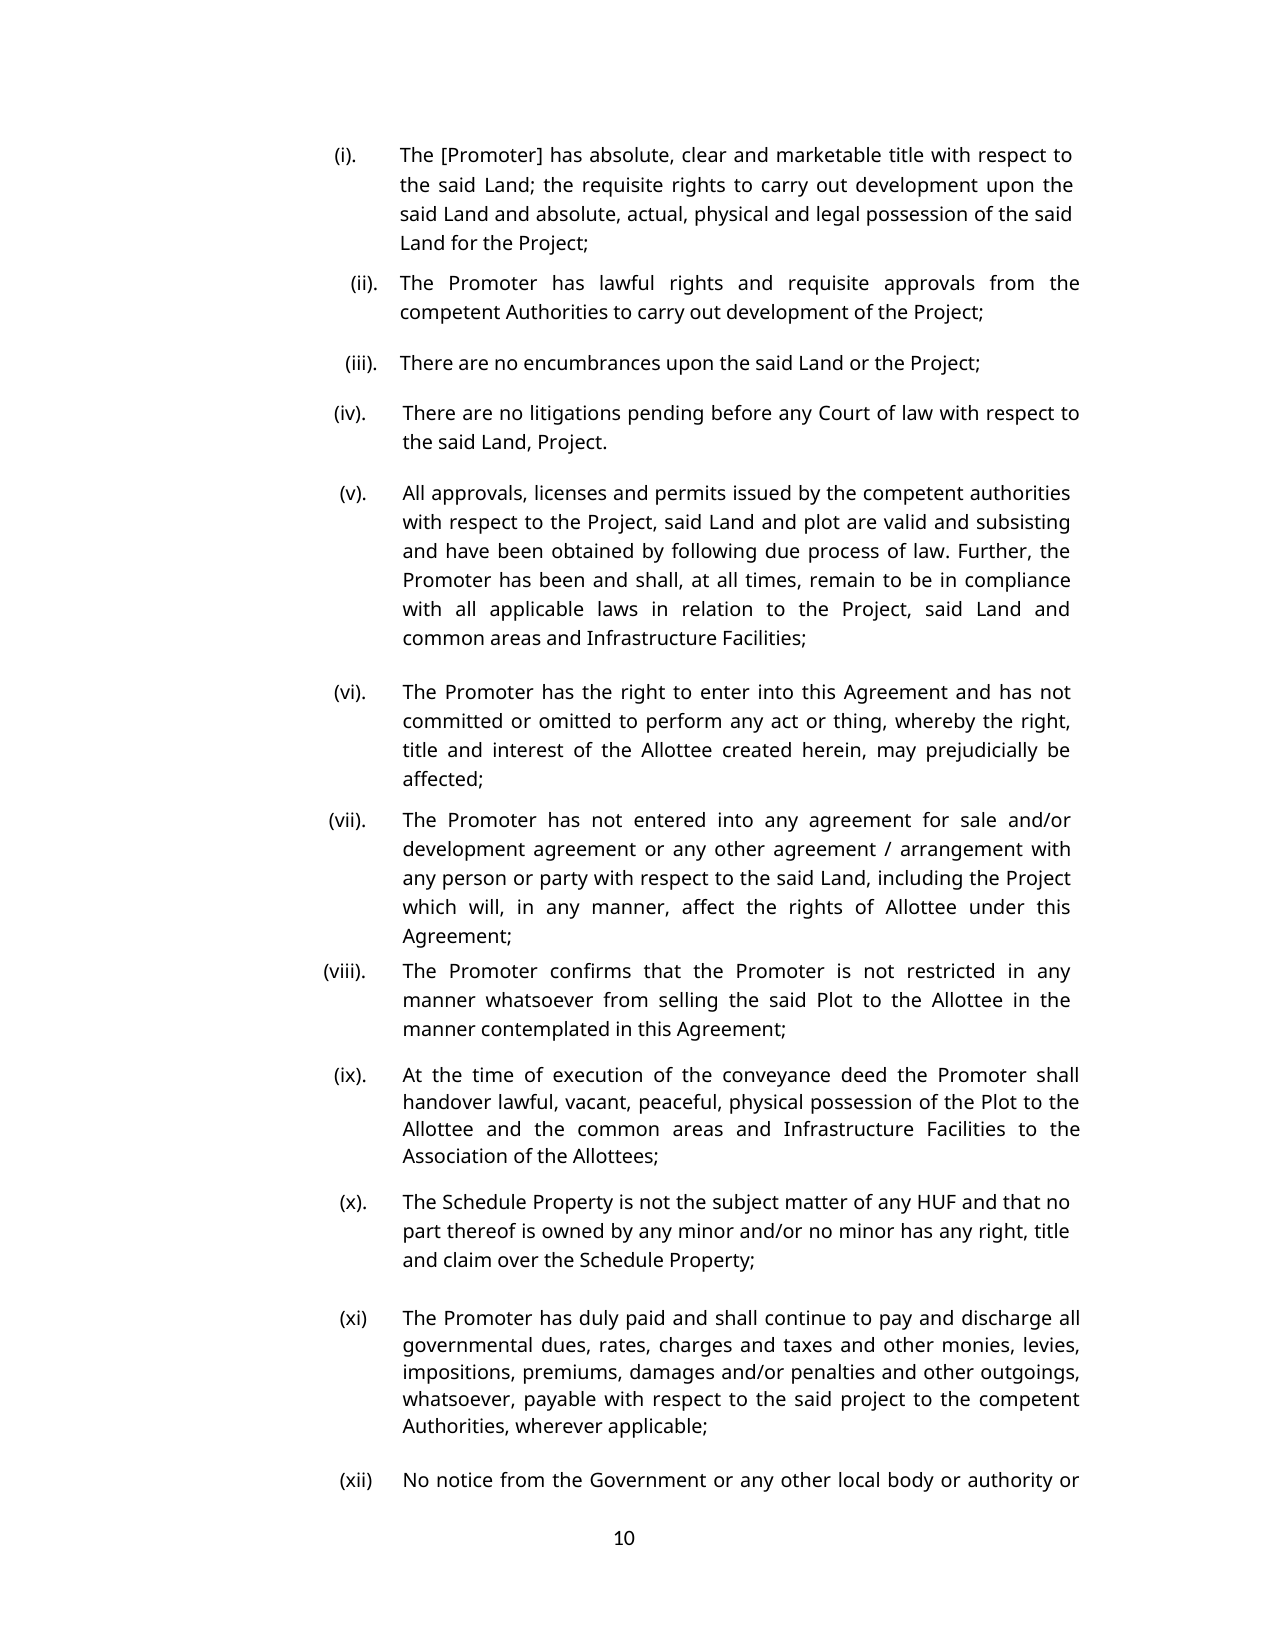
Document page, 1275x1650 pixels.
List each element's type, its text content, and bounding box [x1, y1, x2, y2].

table_cell At the time of execution of the conveyance deed the Promoter shall handover lawful, vacant, peaceful, physical possession of the Plot to the Allottee and the common areas and Infrastructure Facilities to the Association of the Allottees; [402, 1061, 1081, 1188]
table_cell (x). [323, 1189, 402, 1304]
table_cell (vii). [323, 806, 402, 957]
table_cell (viii). [323, 958, 402, 1061]
table_cell The Promoter has lawful rights and requisite approvals from the competent Authorities to carry out development of the Project; [400, 269, 1081, 349]
table_cell (v). [323, 479, 402, 678]
table_cell (xi) [323, 1305, 402, 1466]
table_header The [Promoter] has absolute, clear and marketable title with respect to the said Land; the requisite rights to carry out development upon the said Land and absolute, actual, physical and legal possession of the said Land for the Project; [400, 142, 1081, 269]
table_cell There are no encumbrances upon the said Land or the Project; [400, 349, 1081, 399]
table_cell The Promoter has not entered into any agreement for sale and/or development agreement or any other agreement / arrangement with any person or party with respect to the said Land, including the Project which will, in any manner, affect the rights of Allottee under this Agreement; [402, 806, 1081, 957]
table_header (i). [323, 142, 399, 269]
table_cell The Promoter confirms that the Promoter is not restricted in any manner whatsoever from selling the said Plot to the Allottee in the manner contemplated in this Agreement; [402, 958, 1081, 1061]
table_cell There are no litigations pending before any Court of law with respect to the said Land, Project. [402, 399, 1081, 479]
table_cell The Schedule Property is not the subject matter of any HUF and that no part thereof is owned by any minor and/or no minor has any right, title and claim over the Schedule Property; [402, 1189, 1081, 1304]
table_cell The Promoter has duly paid and shall continue to pay and discharge all governmental dues, rates, charges and taxes and other monies, levies, impositions, premiums, damages and/or penalties and other outgoings, whatsoever, payable with respect to the said project to the competent Authorities, wherever applicable; [402, 1305, 1081, 1466]
table_cell (vi). [323, 678, 402, 806]
table_cell (xii) [323, 1466, 402, 1509]
table_cell (iv). [323, 399, 402, 479]
table_cell The Promoter has the right to enter into this Agreement and has not committed or omitted to perform any act or thing, whereby the right, title and interest of the Allottee created herein, may prejudicially be affected; [402, 678, 1081, 806]
table_cell (ix). [323, 1061, 402, 1188]
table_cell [402, 1466, 1081, 1509]
table_cell All approvals, licenses and permits issued by the competent authorities with respect to the Project, said Land and plot are valid and subsisting and have been obtained by following due process of law. Further, the Promoter has been and shall, at all times, remain to be in compliance with all applicable laws in relation to the Project, said Land and common areas and Infrastructure Facilities; [402, 479, 1081, 678]
table_cell (iii). [323, 349, 399, 399]
table_cell (ii). [323, 269, 399, 349]
